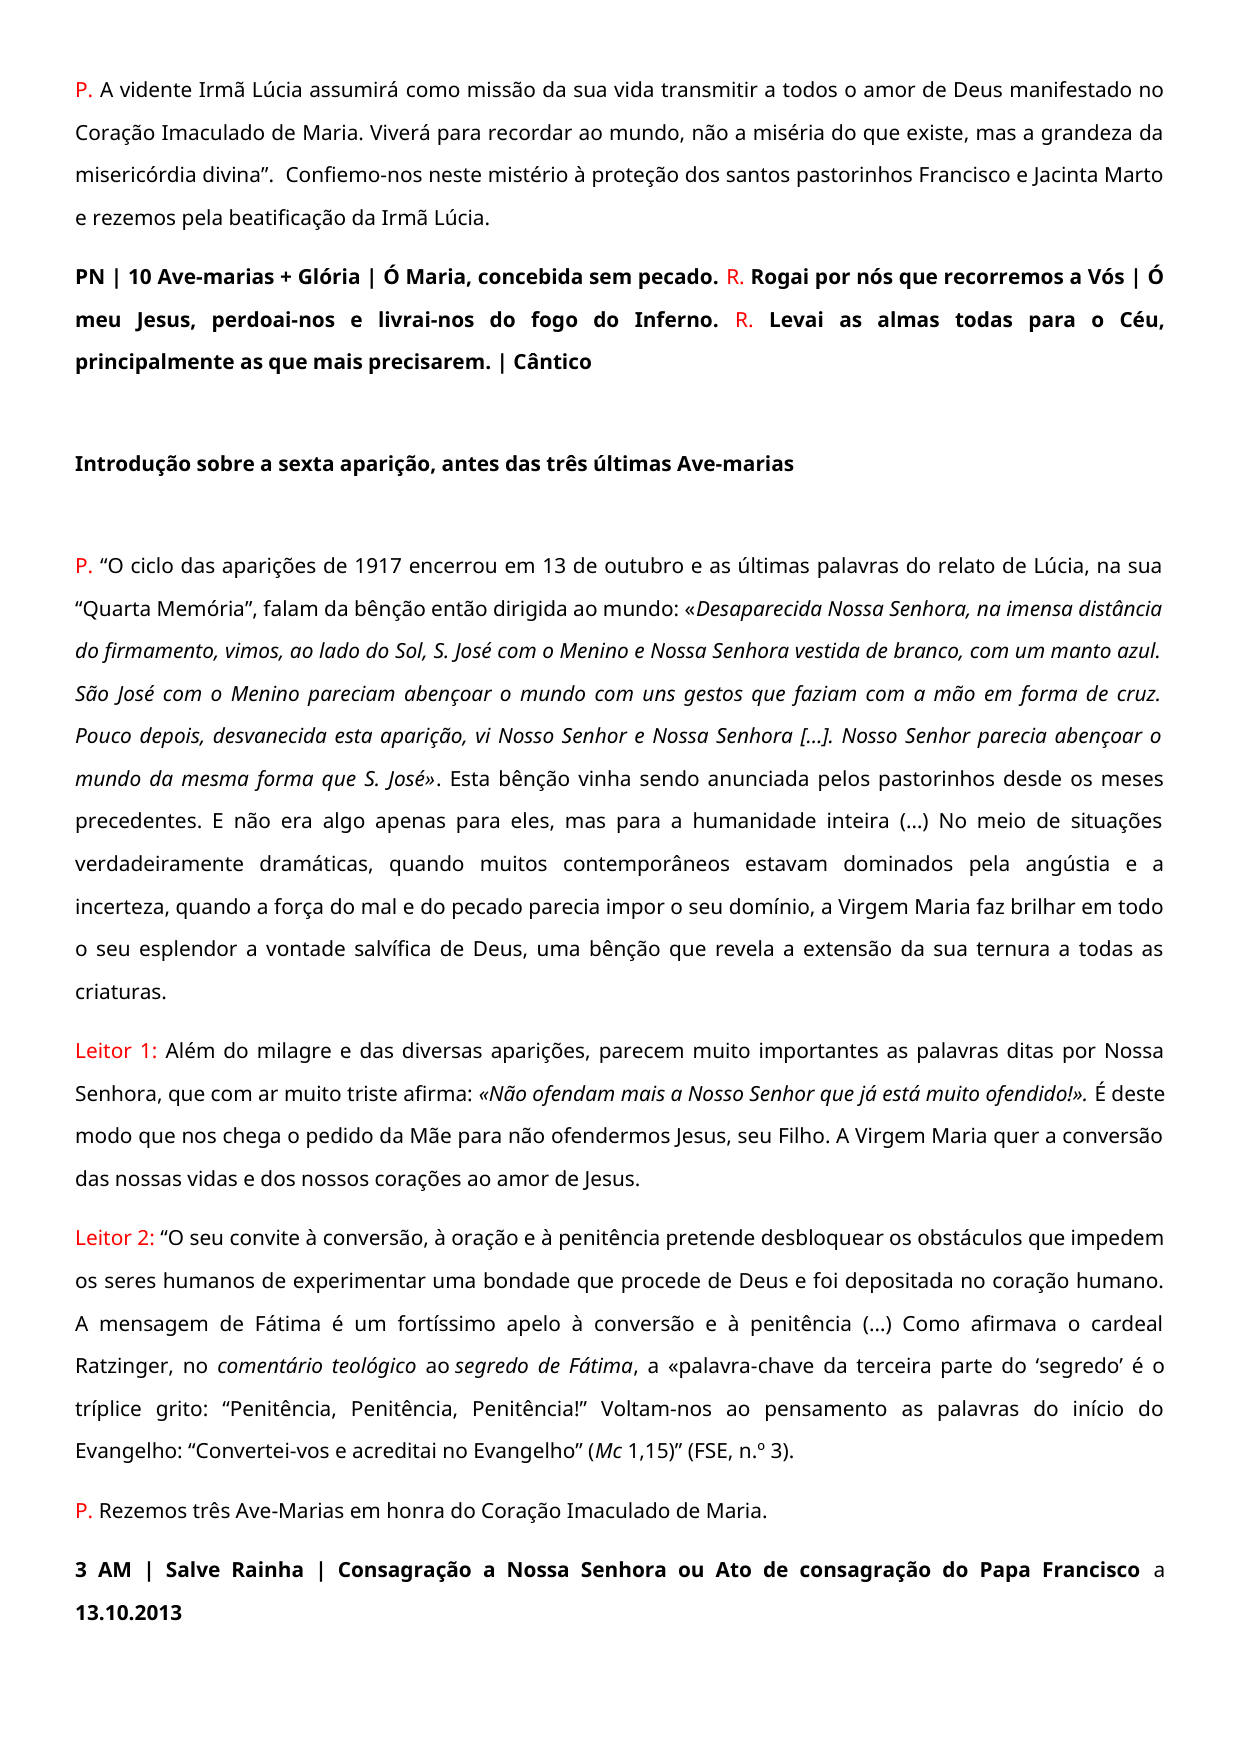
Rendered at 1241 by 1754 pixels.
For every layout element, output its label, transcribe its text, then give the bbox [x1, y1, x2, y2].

text P. Rezemos três Ave-Marias em honra do Coração Imaculado de Maria. [75, 1496, 1165, 1524]
subtitle PN | 10 Ave-marias + Glória | Ó Maria, concebida sem pecado. R. Rogai por nós que recorremos a Vós | Ó meu Jesus, perdoai-nos e livrai-nos do fogo do Inferno. R. Levai as almas todas para o Céu, principalmente as que mais precisarem. | Cântico [75, 262, 1165, 376]
text Leitor 1: Além do milagre e das diversas aparições, parecem muito importantes as palavras ditas por Nossa Senhora, que com ar muito triste afirma: «Não ofendam mais a Nosso Senhor que já está muito ofendido!». É deste modo que nos chega o pedido da Mãe para não ofendermos Jesus, seu Filho. A Virgem Maria quer a conversão das nossas vidas e dos nossos corações ao amor de Jesus. [75, 1036, 1165, 1193]
text P. A vidente Irmã Lúcia assumirá como missão da sua vida transmitir a todos o amor de Deus manifestado no Coração Imaculado de Maria. Viverá para recordar ao mundo, não a miséria do que existe, mas a grandeza da misericórdia divina”. Confiemo-nos neste mistério à proteção dos santos pastorinhos Francisco e Jacinta Marto e rezemos pela beatificação da Irmã Lúcia. [75, 75, 1165, 231]
text Introdução sobre a sexta aparição, antes das três últimas Ave-marias [75, 449, 1165, 478]
text P. “O ciclo das aparições de 1917 encerrou em 13 de outubro e as últimas palavras do relato de Lúcia, na sua “Quarta Memória”, falam da bênção então dirigida ao mundo: «Desaparecida Nossa Senhora, na imensa distância do firmamento, vimos, ao lado do Sol, S. José com o Menino e Nossa Senhora vestida de branco, com um manto azul. São José com o Menino pareciam abençoar o mundo com uns gestos que faziam com a mão em forma de cruz. Pouco depois, desvanecida esta aparição, vi Nosso Senhor e Nossa Senhora […]. Nosso Senhor parecia abençoar o mundo da mesma forma que S. José». Esta bênção vinha sendo anunciada pelos pastorinhos desde os meses precedentes. E não era algo apenas para eles, mas para a humanidade inteira (…) No meio de situações verdadeiramente dramáticas, quando muitos contemporâneos estavam dominados pela angústia e a incerteza, quando a força do mal e do pecado parecia impor o seu domínio, a Virgem Maria faz brilhar em todo o seu esplendor a vontade salvífica de Deus, uma bênção que revela a extensão da sua ternura a todas as criaturas. [75, 551, 1165, 1006]
text 3 AM | Salve Rainha | Consagração a Nossa Senhora ou Ato de consagração do Papa Francisco a 13.10.2013 [75, 1555, 1165, 1626]
text Leitor 2: “O seu convite à conversão, à oração e à penitência pretende desbloquear os obstáculos que impedem os seres humanos de experimentar uma bondade que procede de Deus e foi depositada no coração humano. A mensagem de Fátima é um fortíssimo apelo à conversão e à penitência (…) Como afirmava o cardeal Ratzinger, no comentário teológico ao segredo de Fátima, a «palavra-chave da terceira parte do ‘segredo’ é o tríplice grito: “Penitência, Penitência, Penitência!” Voltam-nos ao pensamento as palavras do início do Evangelho: “Convertei-vos e acreditai no Evangelho” (Mc 1,15)” (FSE, n.º 3). [75, 1223, 1165, 1465]
